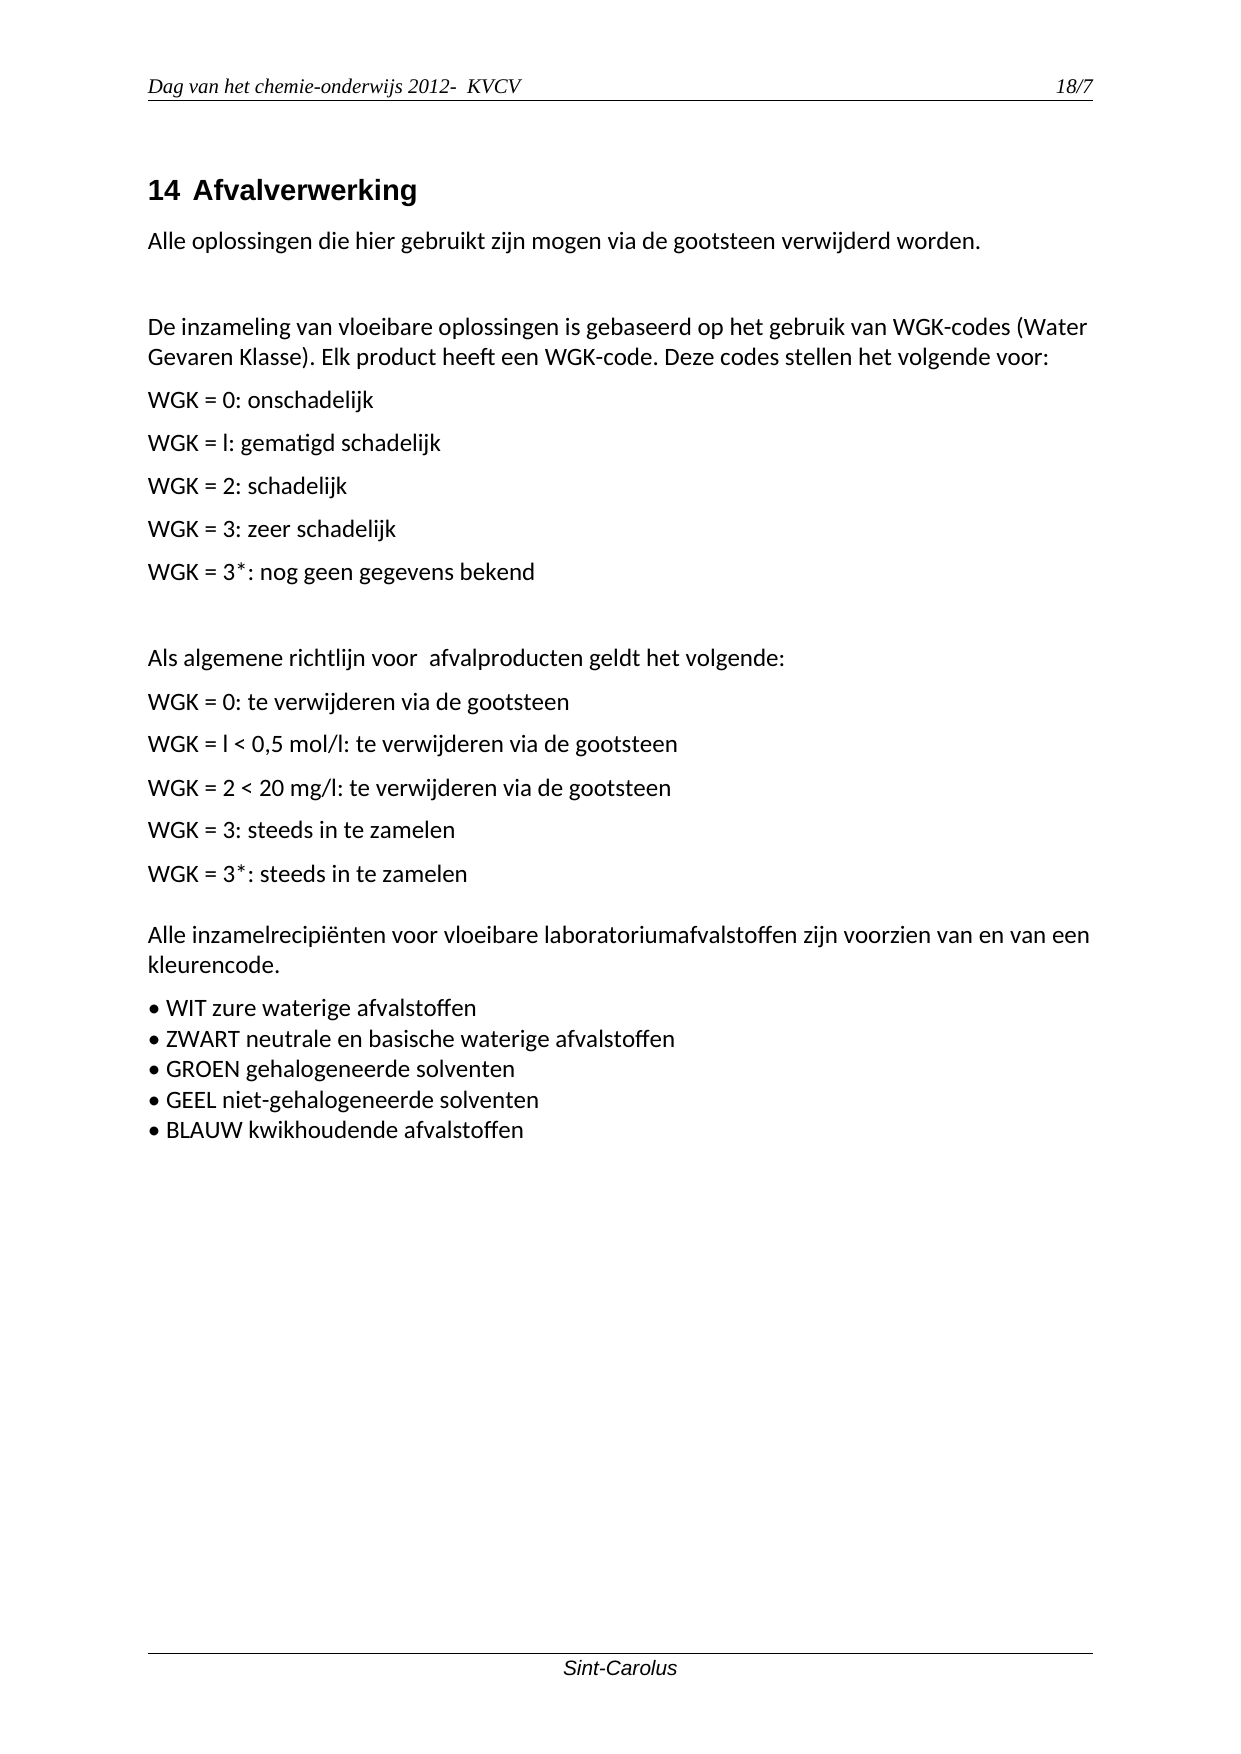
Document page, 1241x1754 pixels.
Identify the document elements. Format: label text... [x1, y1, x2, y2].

text • WIT zure waterige afvalstoffen [148, 992, 1093, 1023]
text Alle inzamelrecipiënten voor vloeibare laboratoriumafvalstoffen zijn voorzien van en van een kleurencode. [148, 919, 1093, 980]
text WGK = 3*: steeds in te zamelen [148, 858, 1093, 888]
text • ZWART neutrale en basische waterige afvalstoffen [148, 1023, 1093, 1053]
text De inzameling van vloeibare oplossingen is gebaseerd op het gebruik van WGK-codes (Water Gevaren Klasse). Elk product heeft een WGK-code. Deze codes stellen het volgende voor: [148, 311, 1093, 372]
text • GEEL niet-gehalogeneerde solventen [148, 1084, 1093, 1114]
text • BLAUW kwikhoudende afvalstoffen [148, 1114, 1093, 1145]
text WGK = 0: onschadelijk [148, 384, 1093, 415]
text WGK = 3: zeer schadelijk [148, 513, 1093, 544]
text WGK = l < 0,5 mol/l: te verwijderen via de gootsteen [148, 729, 1093, 759]
text WGK = 2 < 20 mg/l: te verwijderen via de gootsteen [148, 772, 1093, 802]
text WGK = 3*: nog geen gegevens bekend [148, 557, 1093, 587]
text • GROEN gehalogeneerde solventen [148, 1053, 1093, 1084]
text WGK = 0: te verwijderen via de gootsteen [148, 686, 1093, 716]
text Als algemene richtlijn voor afvalproducten geldt het volgende: [148, 643, 1093, 673]
subtitle Afvalverwerking [148, 173, 1093, 206]
text WGK = 2: schadelijk [148, 471, 1093, 501]
text Alle oplossingen die hier gebruikt zijn mogen via de gootsteen verwijderd worden. [148, 225, 1093, 255]
text WGK = 3: steeds in te zamelen [148, 815, 1093, 845]
text WGK = l: gematigd schadelijk [148, 427, 1093, 458]
